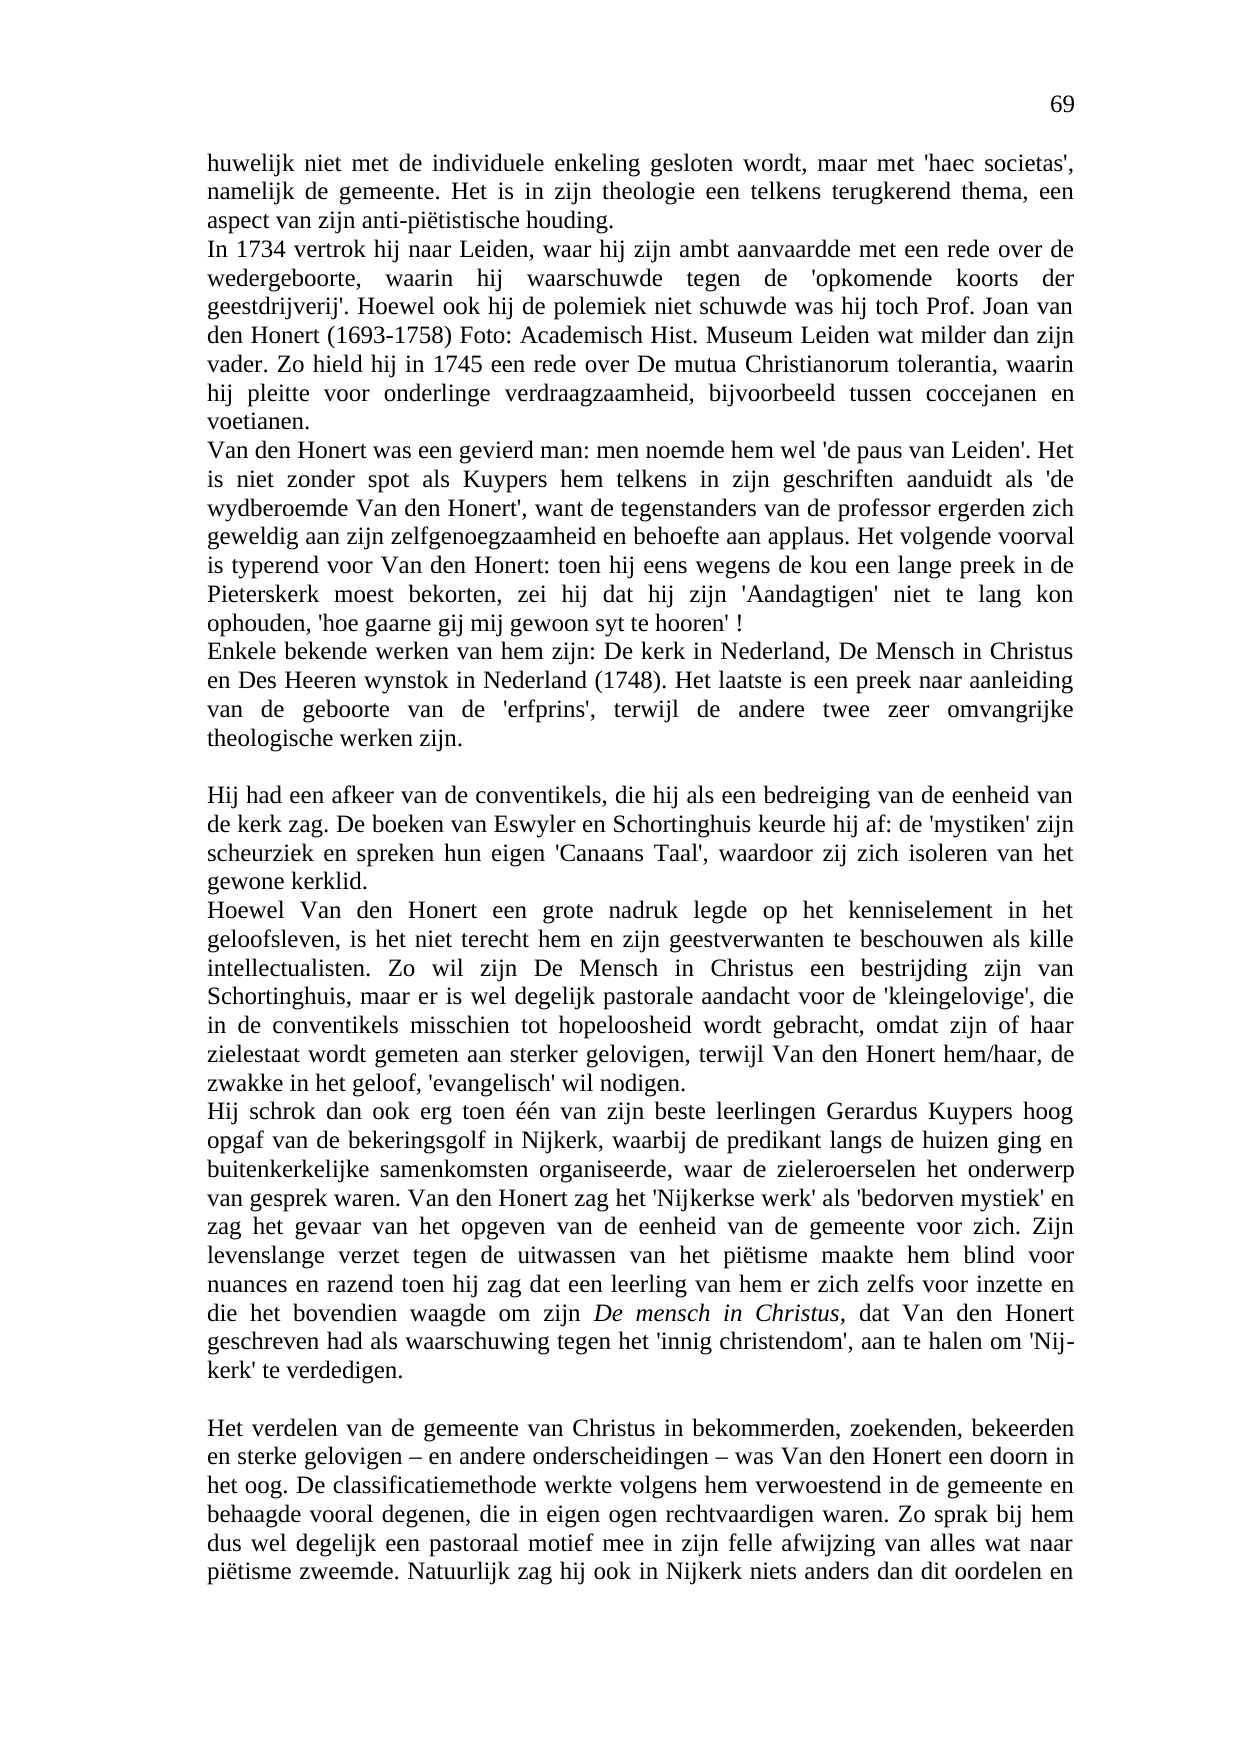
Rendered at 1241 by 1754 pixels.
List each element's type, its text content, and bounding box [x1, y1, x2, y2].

text Van den Honert was een gevierd man: men noemde hem wel 'de paus van Leiden'. Het is niet zonder spot als Kuypers hem telkens in zijn geschriften aanduidt als 'de wydberoemde Van den Honert', want de tegenstanders van de professor ergerden zich geweldig aan zijn zelfgenoegzaamheid en behoefte aan applaus. Het volgende voorval is typerend voor Van den Honert: toen hij eens wegens de kou een lange preek in de Pieterskerk moest bekorten, zei hij dat hij zijn 'Aandagtigen' niet te lang kon ophouden, 'hoe gaarne gij mij gewoon syt te hooren' ! [207, 435, 1075, 636]
text Hij had een afkeer van de conventikels, die hij als een bedreiging van de eenheid van de kerk zag. De boeken van Eswyler en Schortinghuis keurde hij af: de 'mystiken' zijn scheurziek en spreken hun eigen 'Canaans Taal', waardoor zij zich isoleren van het gewone kerklid. [207, 780, 1075, 895]
text In 1734 vertrok hij naar Leiden, waar hij zijn ambt aanvaardde met een rede over de wedergeboorte, waarin hij waarschuwde tegen de 'opkomende koorts der geestdrijverij'. Hoewel ook hij de polemiek niet schuwde was hij toch Prof. Joan van den Honert (1693-1758) Foto: Academisch Hist. Museum Leiden wat milder dan zijn vader. Zo hield hij in 1745 een rede over De mutua Christianorum tolerantia, waarin hij pleitte voor onderlinge verdraagzaamheid, bijvoorbeeld tussen coccejanen en voetianen. [207, 234, 1075, 435]
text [207, 1413, 1075, 1585]
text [207, 148, 1075, 234]
text Hij schrok dan ook erg toen één van zijn beste leerlingen Gerardus Kuypers hoog opgaf van de bekeringsgolf in Nijkerk, waarbij de predikant langs de huizen ging en buitenkerkelijke samenkomsten organiseerde, waar de zieleroerselen het onderwerp van gesprek waren. Van den Honert zag het 'Nijkerkse werk' als 'bedorven mystiek' en zag het gevaar van het opgeven van de eenheid van de gemeente voor zich. Zijn levenslange verzet tegen de uitwassen van het piëtisme maakte hem blind voor nuances en razend toen hij zag dat een leerling van hem er zich zelfs voor inzette en die het bovendien waagde om zijn De mensch in Christus, dat Van den Honert geschreven had als waarschuwing tegen het 'innig christendom', aan te halen om 'Nijkerk' te verdedigen. [207, 1096, 1075, 1384]
text Hoewel Van den Honert een grote nadruk legde op het kenniselement in het geloofsleven, is het niet terecht hem en zijn geestverwanten te beschouwen als kille intellectualisten. Zo wil zijn De Mensch in Christus een bestrijding zijn van Schortinghuis, maar er is wel degelijk pastorale aandacht voor de 'kleingelovige', die in de conventikels misschien tot hopeloosheid wordt gebracht, omdat zijn of haar zielestaat wordt gemeten aan sterker gelovigen, terwijl Van den Honert hem/haar, de zwakke in het geloof, 'evangelisch' wil nodigen. [207, 895, 1075, 1096]
text Enkele bekende werken van hem zijn: De kerk in Nederland, De Mensch in Christus en Des Heeren wynstok in Nederland (1748). Het laatste is een preek naar aanleiding van de geboorte van de 'erfprins', terwijl de andere twee zeer omvangrijke theologische werken zijn. [207, 636, 1075, 751]
